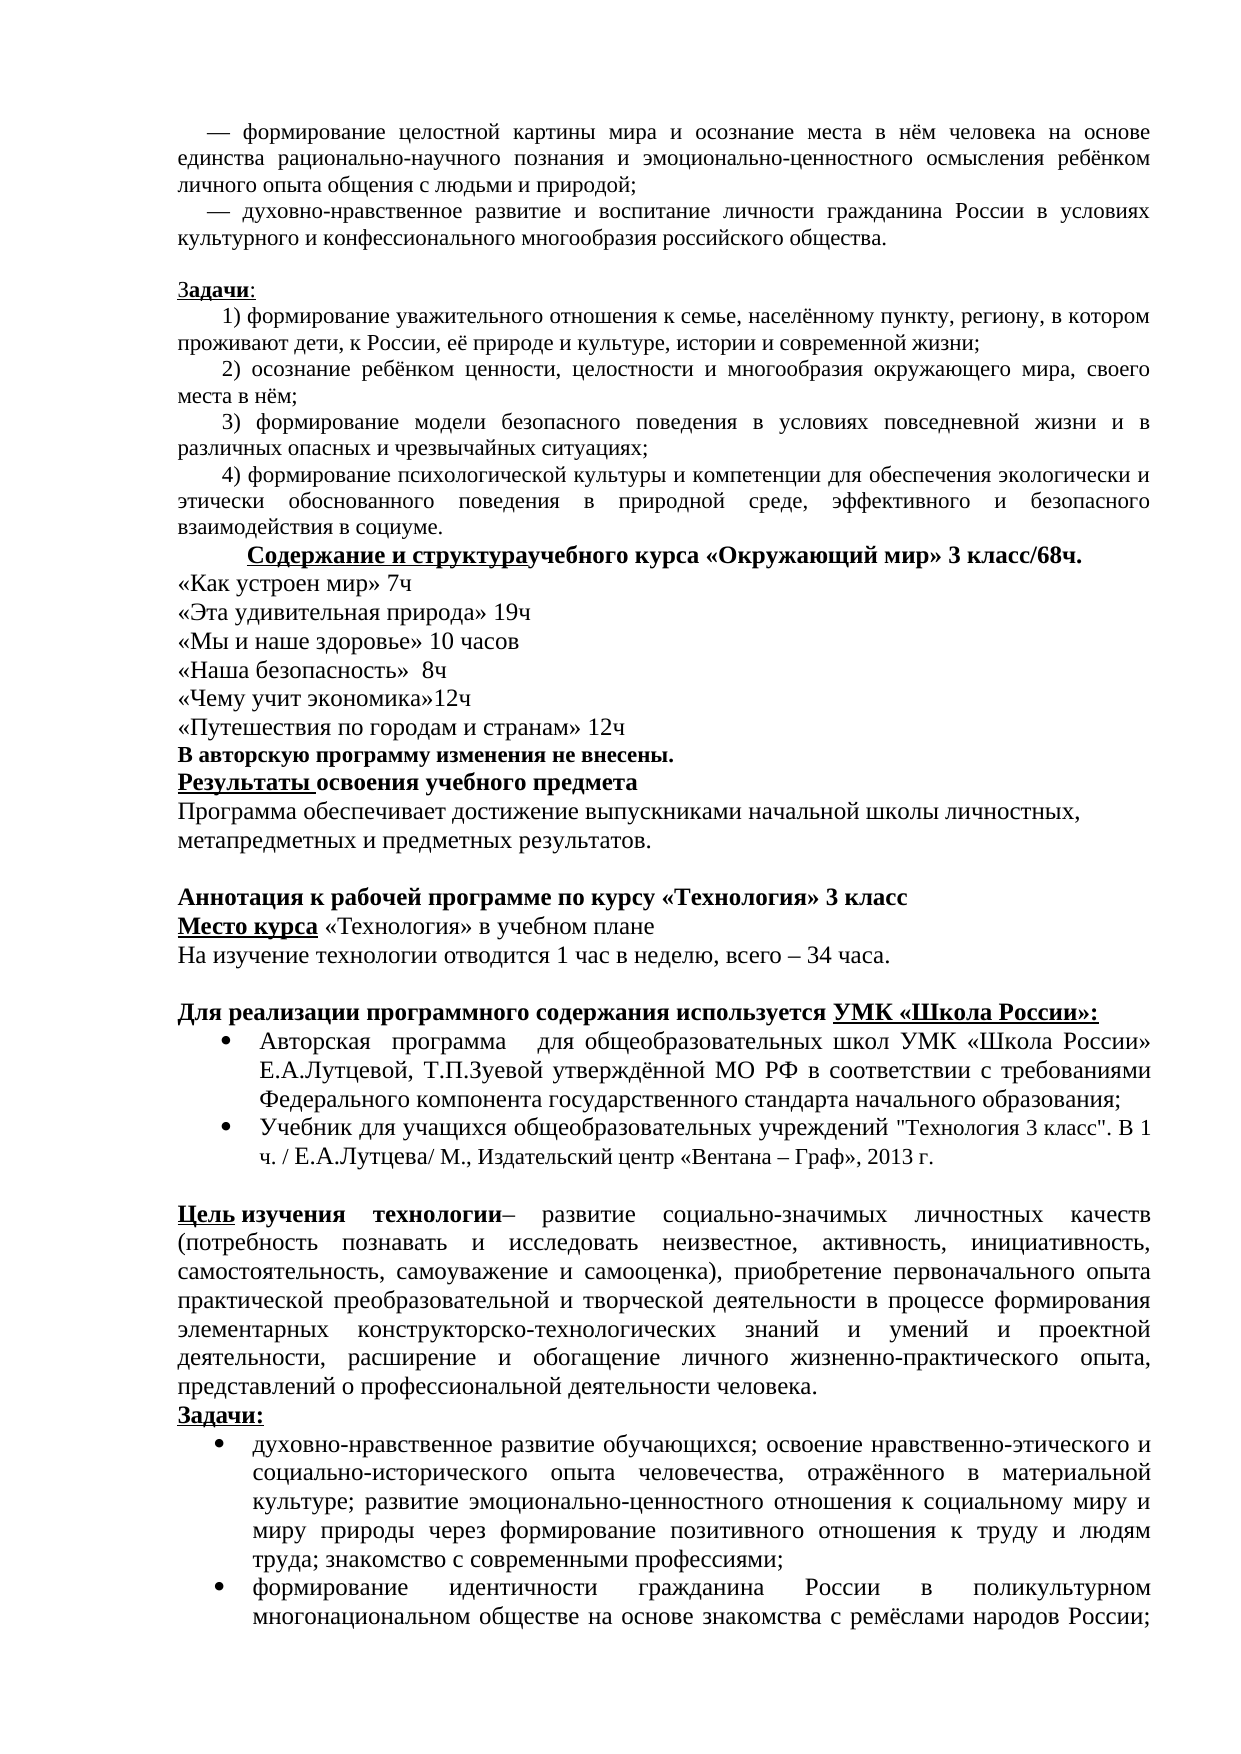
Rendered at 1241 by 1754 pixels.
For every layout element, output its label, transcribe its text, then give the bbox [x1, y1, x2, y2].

text «Наша безопасность» 8ч [177, 655, 1152, 683]
text 2) осознание ребёнком ценности, целостности и многообразия окружающего мира, своего места в нём; [177, 355, 1152, 408]
text «Эта удивительная природа» 19ч [177, 597, 1152, 626]
text Аннотация к рабочей программе по курсу «Технология» 3 класс [177, 882, 1152, 911]
text Задачи: [177, 1400, 1152, 1429]
text Для реализации программного содержания используется УМК «Школа России»: [177, 997, 1152, 1026]
text 1) формирование уважительного отношения к семье, населённому пункту, региону, в котором проживают дети, к России, её природе и культуре, истории и современной жизни; [177, 303, 1152, 355]
text На изучение технологии отводится 1 час в неделю, всего – 34 часа. [177, 940, 1152, 969]
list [215, 1572, 1152, 1630]
text «Путешествия по городам и странам» 12ч [177, 712, 1152, 741]
text Цель изучения технологии– развитие социально-значимых личностных качеств (потребность познавать и исследовать неизвестное, активность, инициативность, самостоятельность, самоуважение и самооценка), приобретение первоначального опыта практической преобразовательной и творческой деятельности в процессе формирования элементарных конструкторско-технологических знаний и умений и проектной деятельности, расширение и обогащение личного жизненно-практического опыта, представлений о профессиональной деятельности человека. [177, 1199, 1152, 1400]
text 4) формирование психологической культуры и компетенции для обеспечения экологически и этически обоснованного поведения в природной среде, эффективного и безопасного взаимодействия в социуме. [177, 461, 1152, 540]
text Задачи: [177, 276, 1152, 303]
text — духовно-нравственное развитие и воспитание личности гражданина России в условиях культурного и конфессионального многообразия российского общества. [177, 197, 1152, 250]
text 3) формирование модели безопасного поведения в условиях повседневной жизни и в различных опасных и чрезвычайных ситуациях; [177, 408, 1152, 461]
text Содержание и структураучебного курса «Окружающий мир» 3 класс/68ч. [177, 540, 1152, 568]
list Авторская программа для общеобразовательных школ УМК «Школа России» Е.А.Лутцевой, Т.П.Зуевой утверждённой МО РФ в соответствии с требованиями Федерального компонента государственного стандарта начального образования; [222, 1026, 1152, 1112]
text «Чему учит экономика»12ч [177, 683, 1152, 712]
text Программа обеспечивает достижение выпускниками начальной школы личностных, [177, 796, 1152, 825]
text В авторскую программу изменения не внесены. [177, 741, 1152, 767]
text Результаты освоения учебного предмета [177, 767, 1152, 796]
list Учебник для учащихся общеобразовательных учреждений "Технология 3 класс". В 1 ч. / Е.А.Лутцева/ М., Издательский центр «Вентана – Граф», 2013 г. [222, 1112, 1152, 1170]
text «Мы и наше здоровье» 10 часов [177, 626, 1152, 655]
text «Как устроен мир» 7ч [177, 568, 1152, 597]
list духовно-нравственное развитие обучающихся; освоение нравственно-этического и социально-исторического опыта человечества, отражённого в материальной культуре; развитие эмоционально-ценностного отношения к социальному миру и миру природы через формирование позитивного отношения к труду и людям труда; знакомство с современными профессиями; [215, 1429, 1152, 1572]
text Место курса «Технология» в учебном плане [177, 911, 1152, 940]
text метапредметных и предметных результатов. [177, 825, 1152, 854]
text — формирование целостной картины мира и осознание места в нём человека на основе единства рационально-научного познания и эмоционально-ценностного осмысления ребёнком личного опыта общения с людьми и природой; [177, 118, 1152, 197]
